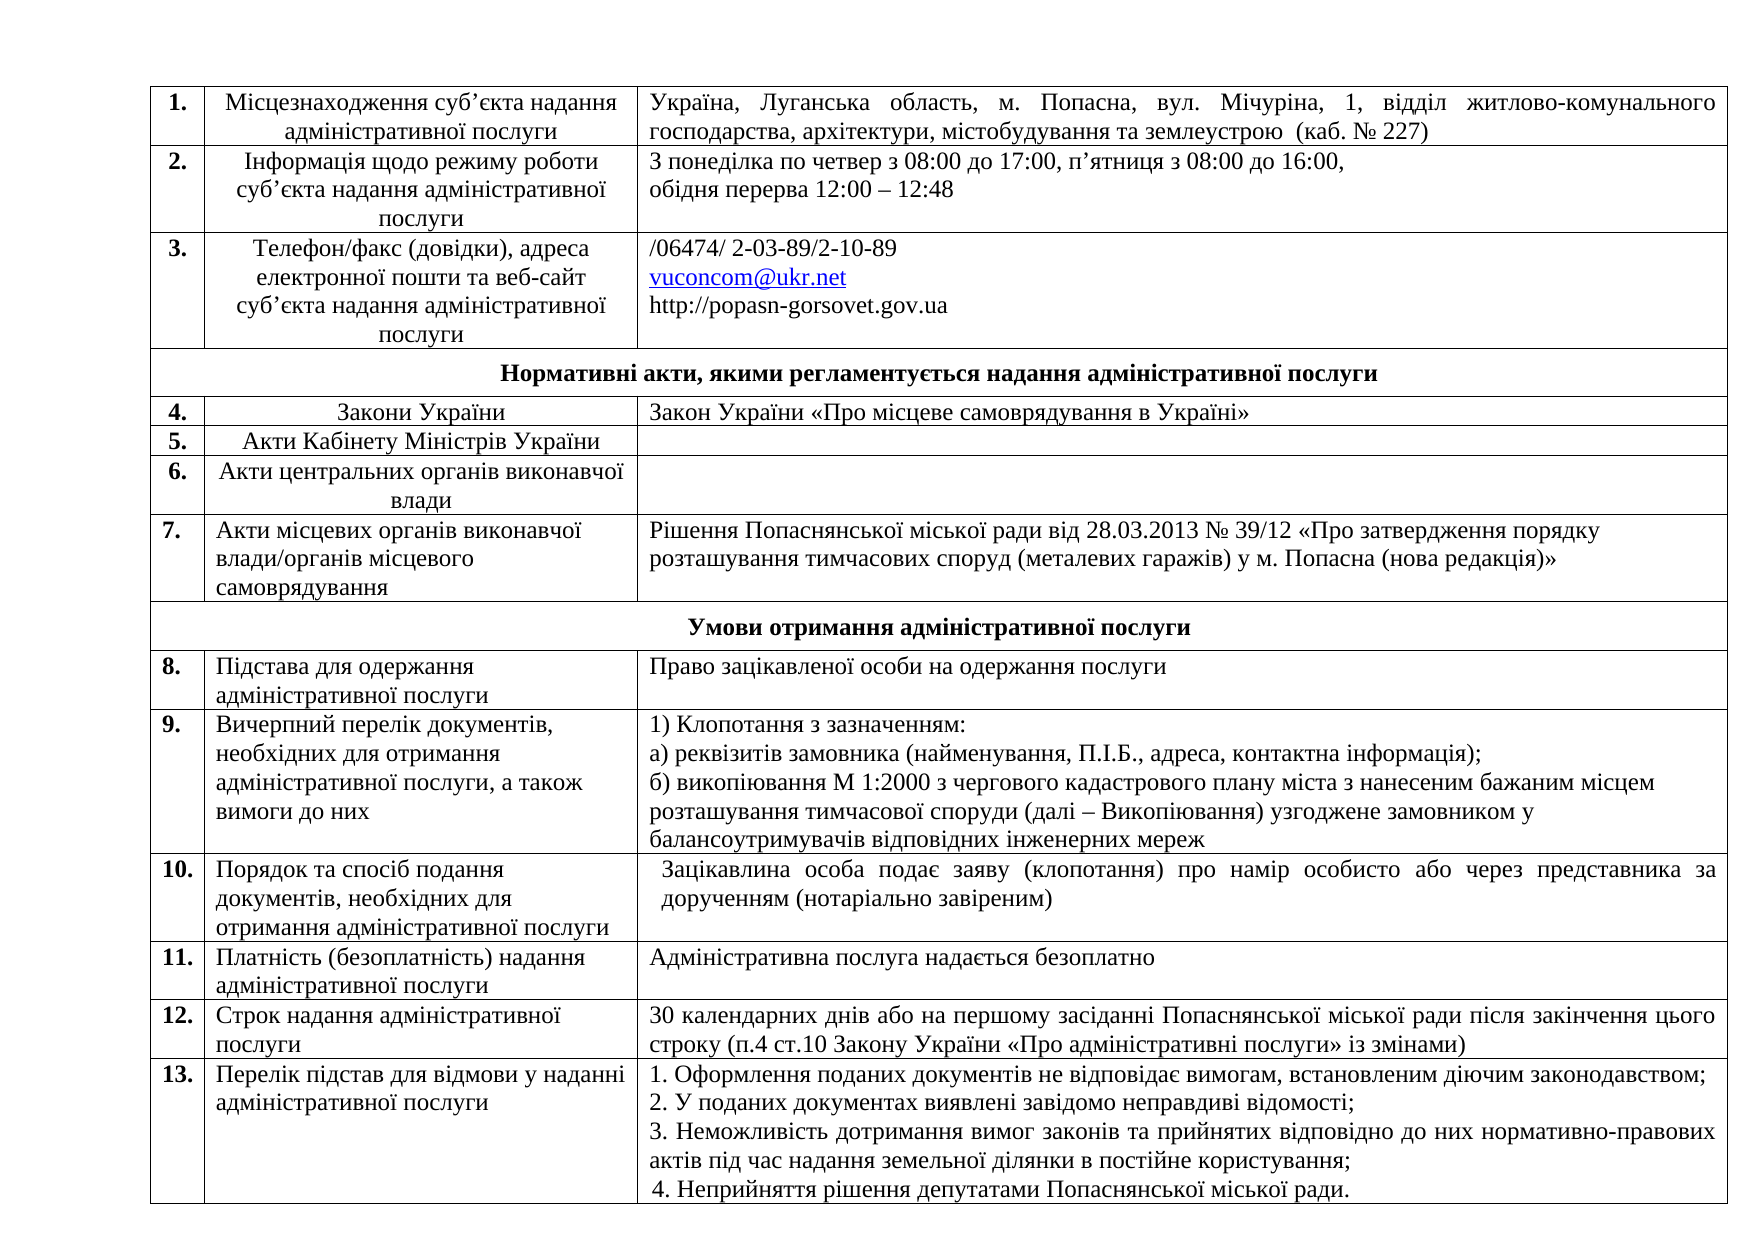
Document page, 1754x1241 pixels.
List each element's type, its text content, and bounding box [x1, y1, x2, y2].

table_cell Підстава для одержання адміністративної послуги [205, 651, 637, 708]
table_cell 10. [151, 854, 204, 941]
table_cell 5. [151, 426, 204, 455]
table_cell Акти центральних органів виконавчої влади [205, 456, 637, 514]
table_cell 4. [151, 397, 204, 425]
table_cell Перелік підстав для відмови у наданні адміністративної послуги [205, 1059, 637, 1202]
table_cell Нормативні акти, якими регламентується надання адміністративної послуги [151, 349, 1727, 396]
table_cell 3. [151, 233, 204, 348]
table_cell 8. [151, 651, 204, 708]
table_cell 1. Оформлення поданих документів не відповідає вимогам, встановленим діючим законодавством; 2. У поданих документах виявлені завідомо неправдиві відомості; 3. Неможливість дотримання вимог законів та прийнятих відповідно до них нормативно-правових актів під час надання земельної ділянки в постійне користування; 4. Неприйняття рішення депутатами Попаснянської міської ради. [638, 1059, 1727, 1202]
table_cell 6. [151, 456, 204, 514]
table_cell [638, 456, 1727, 514]
table_cell Строк надання адміністративної послуги [205, 1000, 637, 1058]
table_cell 11. [151, 942, 204, 999]
table_cell Платність (безоплатність) надання адміністративної послуги [205, 942, 637, 999]
table_cell Адміністративна послуга надається безоплатно [638, 942, 1727, 999]
table_cell Закони України [205, 397, 637, 425]
table_cell Порядок та спосіб подання документів, необхідних для отримання адміністративної послуги [205, 854, 637, 941]
table_cell 1. [151, 87, 204, 145]
table_cell 7. [151, 515, 204, 601]
table_cell Інформація щодо режиму роботи суб’єкта надання адміністративної послуги [205, 146, 637, 232]
table_cell Закон України «Про місцеве самоврядування в Україні» [638, 397, 1727, 425]
table_cell 2. [151, 146, 204, 232]
table_cell 12. [151, 1000, 204, 1058]
table_cell 9. [151, 710, 204, 853]
table_cell Зацікавлина особа подає заяву (клопотання) про намір особисто або через представника за дорученням (нотаріально завіреним) [638, 854, 1727, 941]
table_cell Умови отримання адміністративної послуги [151, 602, 1727, 650]
table_cell /06474/ 2-03-89/2-10-89 vuconcom@ukr.net http://popasn-gorsovet.gov.ua [638, 233, 1727, 348]
table_cell Рішення Попаснянської міської ради від 28.03.2013 № 39/12 «Про затвердження порядку розташування тимчасових споруд (металевих гаражів) у м. Попасна (нова редакція)» [638, 515, 1727, 601]
table_cell 1) Клопотання з зазначенням: а) реквізитів замовника (найменування, П.І.Б., адреса, контактна інформація); б) викопіювання М 1:2000 з чергового кадастрового плану міста з нанесеним бажаним місцем розташування тимчасової споруди (далі – Викопіювання) узгоджене замовником у балансоутримувачів відповідних інженерних мереж [638, 710, 1727, 853]
table_cell Місцезнаходження суб’єкта надання адміністративної послуги [205, 87, 637, 145]
table_cell Право зацікавленої особи на одержання послуги [638, 651, 1727, 708]
table_cell 30 календарних днів або на першому засіданні Попаснянської міської ради після закінчення цього строку (п.4 ст.10 Закону України «Про адміністративні послуги» із змінами) [638, 1000, 1727, 1058]
table_cell Акти Кабінету Міністрів України [205, 426, 637, 455]
table_cell Вичерпний перелік документів, необхідних для отримання адміністративної послуги, а також вимоги до них [205, 710, 637, 853]
table_cell 13. [151, 1059, 204, 1202]
table_cell Акти місцевих органів виконавчої влади/органів місцевого самоврядування [205, 515, 637, 601]
table_cell [638, 426, 1727, 455]
table_cell Телефон/факс (довідки), адреса електронної пошти та веб-сайт суб’єкта надання адміністративної послуги [205, 233, 637, 348]
table_cell З понеділка по четвер з 08:00 до 17:00, п’ятниця з 08:00 до 16:00, обідня перерва 12:00 – 12:48 [638, 146, 1727, 232]
table_cell Україна, Луганська область, м. Попасна, вул. Мічуріна, 1, відділ житлово-комунального господарства, архітектури, містобудування та землеустрою (каб. № 227) [638, 87, 1727, 145]
